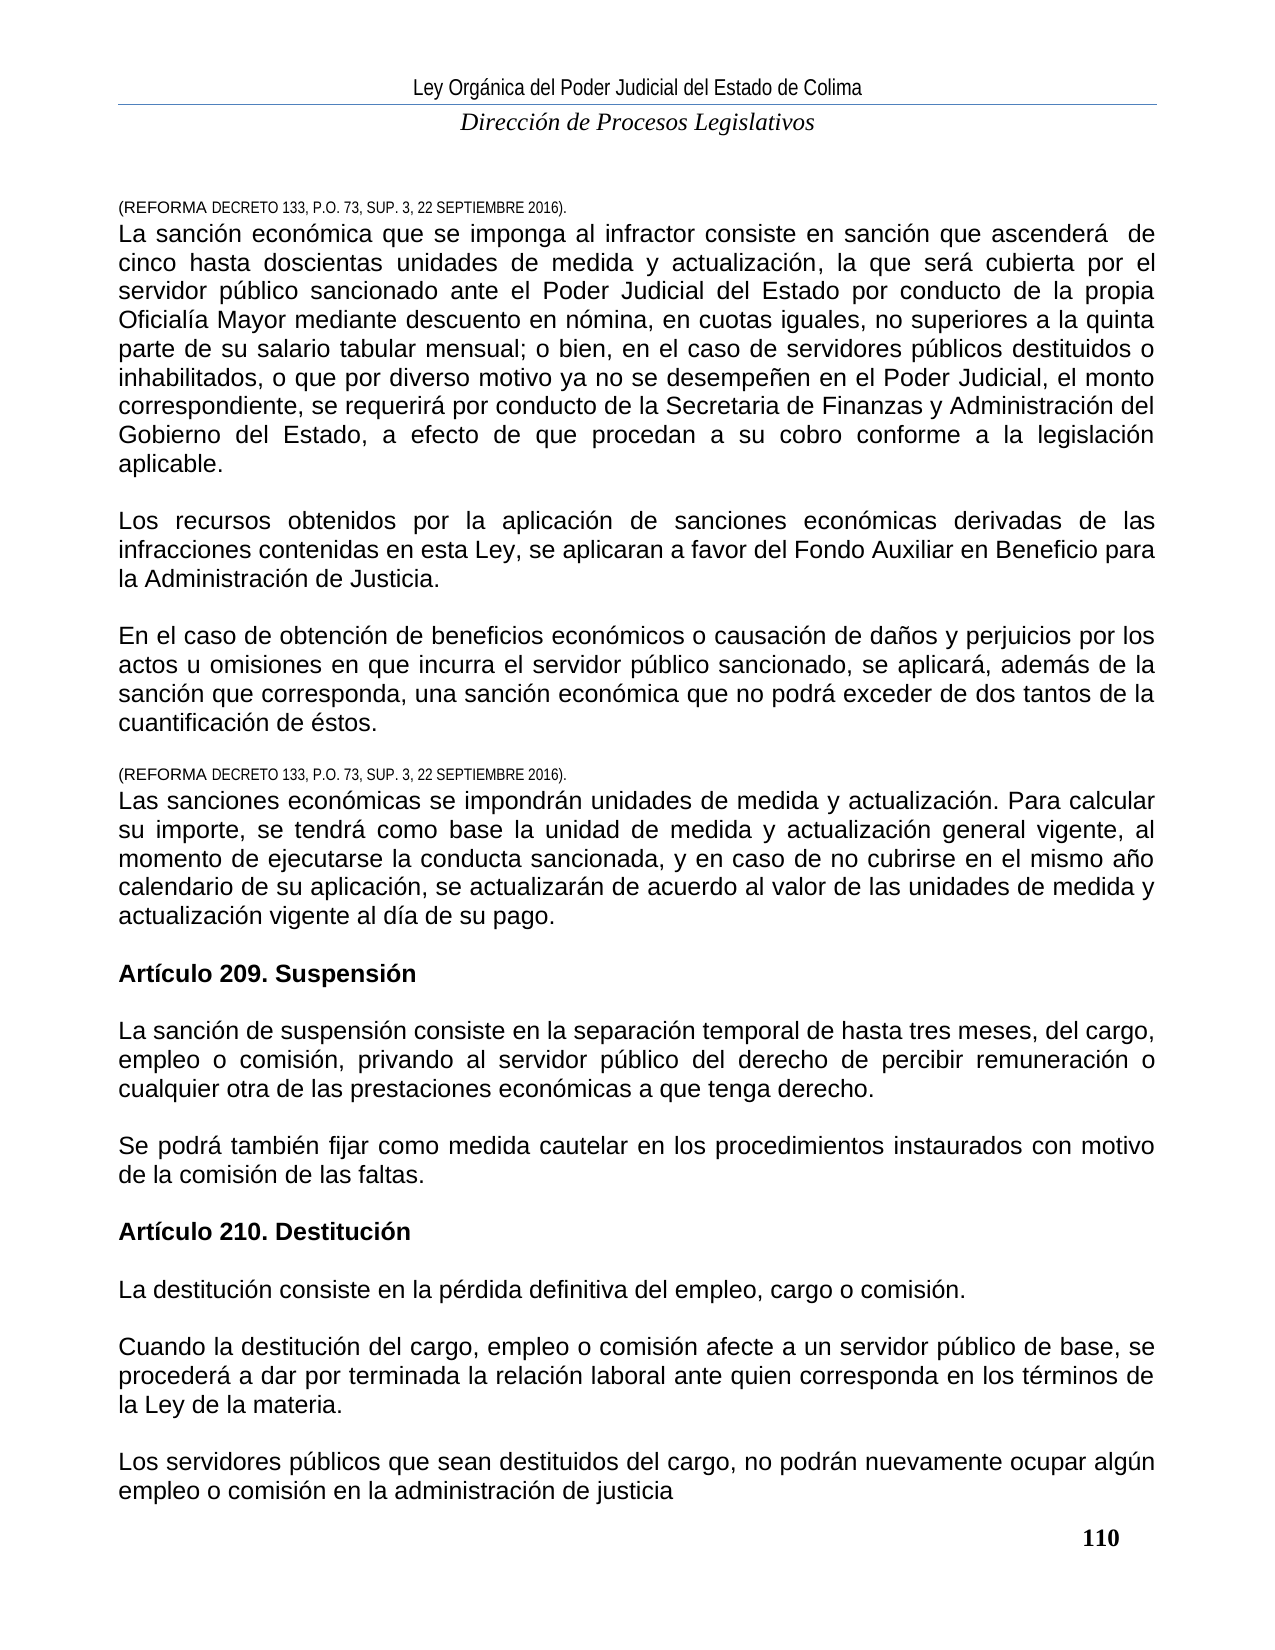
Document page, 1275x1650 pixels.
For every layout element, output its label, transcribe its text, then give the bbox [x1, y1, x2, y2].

text (REFORMA DECRETO 133, P.O. 73, SUP. 3, 22 SEPTIEMBRE 2016). [118, 198, 1157, 217]
text Artículo 210. Destitución [118, 1217, 1157, 1246]
text Los recursos obtenidos por la aplicación de sanciones económicas derivadas de las infracciones contenidas en esta Ley, se aplicaran a favor del Fondo Auxiliar en Beneficio para la Administración de Justicia. [118, 506, 1157, 592]
text Las sanciones económicas se impondrán unidades de medida y actualización. Para calcular su importe, se tendrá como base la unidad de medida y actualización general vigente, al momento de ejecutarse la conducta sancionada, y en caso de no cubrirse en el mismo año calendario de su aplicación, se actualizarán de acuerdo al valor de las unidades de medida y actualización vigente al día de su pago. [118, 786, 1157, 930]
text La sanción económica que se imponga al infractor consiste en sanción que ascenderá de cinco hasta doscientas unidades de medida y actualización, la que será cubierta por el servidor público sancionado ante el Poder Judicial del Estado por conducto de la propia Oficialía Mayor mediante descuento en nómina, en cuotas iguales, no superiores a la quinta parte de su salario tabular mensual; o bien, en el caso de servidores públicos destituidos o inhabilitados, o que por diverso motivo ya no se desempeñen en el Poder Judicial, el monto correspondiente, se requerirá por conducto de la Secretaria de Finanzas y Administración del Gobierno del Estado, a efecto de que procedan a su cobro conforme a la legislación aplicable. [118, 219, 1157, 477]
text Los servidores públicos que sean destituidos del cargo, no podrán nuevamente ocupar algún empleo o comisión en la administración de justicia [118, 1447, 1157, 1505]
text Cuando la destitución del cargo, empleo o comisión afecte a un servidor público de base, se procederá a dar por terminada la relación laboral ante quien corresponda en los términos de la Ley de la materia. [118, 1332, 1157, 1418]
text (REFORMA DECRETO 133, P.O. 73, SUP. 3, 22 SEPTIEMBRE 2016). [118, 765, 1157, 784]
text Se podrá también fijar como medida cautelar en los procedimientos instaurados con motivo de la comisión de las faltas. [118, 1131, 1157, 1188]
text En el caso de obtención de beneficios económicos o causación de daños y perjuicios por los actos u omisiones en que incurra el servidor público sancionado, se aplicará, además de la sanción que corresponda, una sanción económica que no podrá exceder de dos tantos de la cuantificación de éstos. [118, 621, 1157, 736]
text La sanción de suspensión consiste en la separación temporal de hasta tres meses, del cargo, empleo o comisión, privando al servidor público del derecho de percibir remuneración o cualquier otra de las prestaciones económicas a que tenga derecho. [118, 1016, 1157, 1102]
text Artículo 209. Suspensión [118, 958, 1157, 987]
text La destitución consiste en la pérdida definitiva del empleo, cargo o comisión. [118, 1275, 1157, 1303]
